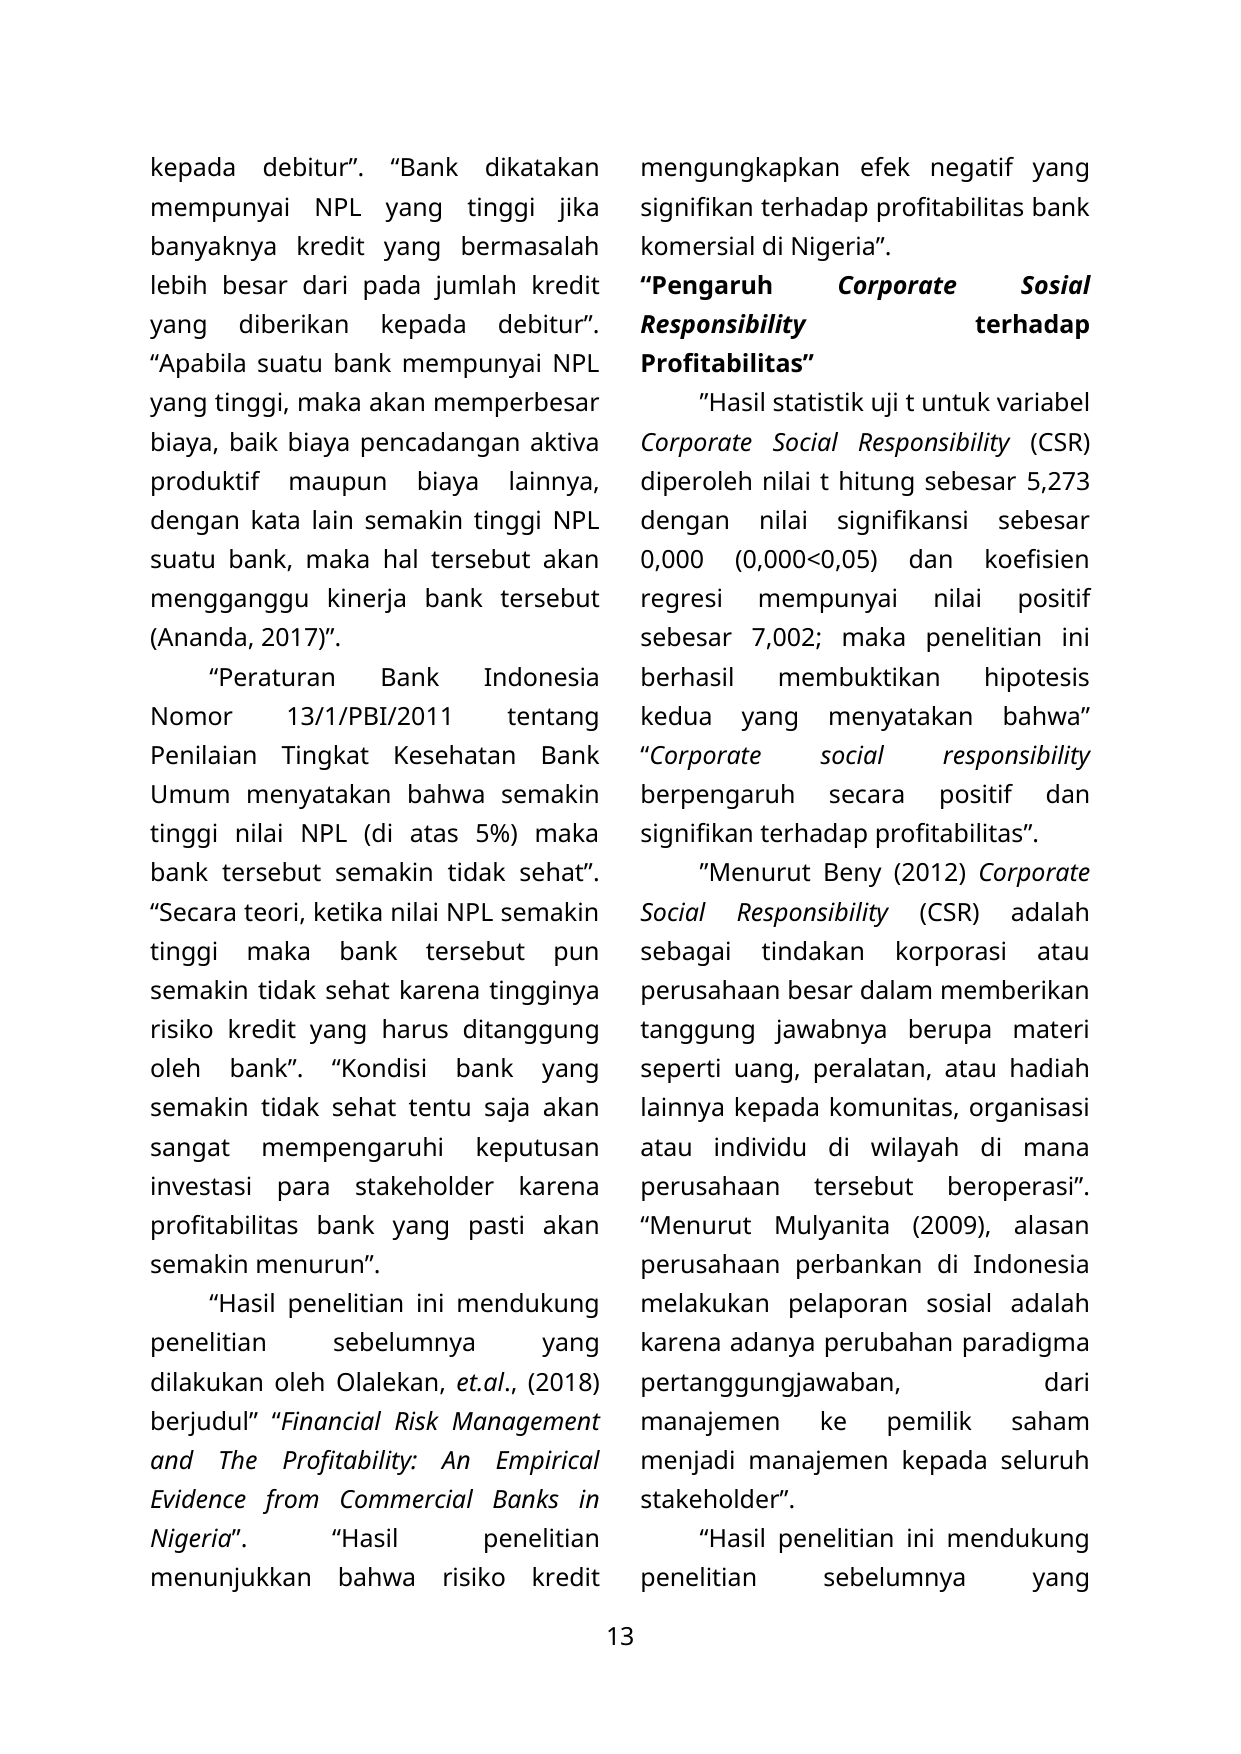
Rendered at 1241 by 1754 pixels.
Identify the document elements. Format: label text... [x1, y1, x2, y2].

list ”Menurut Beny (2012) Corporate Social Responsibility (CSR) adalah sebagai tindakan korporasi atau perusahaan besar dalam memberikan tanggung jawabnya berupa materi seperti uang, peralatan, atau hadiah lainnya kepada komunitas, organisasi atau individu di wilayah di mana perusahaan tersebut beroperasi”. “Menurut Mulyanita (2009), alasan perusahaan perbankan di Indonesia melakukan pelaporan sosial adalah karena adanya perubahan paradigma pertanggungjawaban, dari manajemen ke pemilik saham menjadi manajemen kepada seluruh stakeholder”. [640, 855, 1090, 1516]
list “Hasil penelitian ini mendukung penelitian sebelumnya yang dilakukan oleh Olalekan, et.al., (2018) berjudul” “Financial Risk Management and The Profitability: An Empirical Evidence from Commercial Banks in Nigeria”. “Hasil penelitian menunjukkan bahwa risiko kredit mengungkapkan efek negatif yang signifikan terhadap profitabilitas bank komersial di Nigeria”. [640, 150, 1090, 262]
list “Hasil penelitian ini mendukung penelitian sebelumnya yang dilakukan oleh Olalekan, et.al., (2018) berjudul” “Financial Risk Management and The Profitability: An Empirical Evidence from Commercial Banks in Nigeria”. “Hasil penelitian menunjukkan bahwa risiko kredit mengungkapkan efek negatif yang signifikan terhadap profitabilitas bank komersial di Nigeria”. [150, 1286, 600, 1594]
list “Peraturan Bank Indonesia Nomor 13/1/PBI/2011 tentang Penilaian Tingkat Kesehatan Bank Umum menyatakan bahwa semakin tinggi nilai NPL (di atas 5%) maka bank tersebut semakin tidak sehat”. “Secara teori, ketika nilai NPL semakin tinggi maka bank tersebut pun semakin tidak sehat karena tingginya risiko kredit yang harus ditanggung oleh bank”. “Kondisi bank yang semakin tidak sehat tentu saja akan sangat mempengaruhi keputusan investasi para stakeholder karena profitabilitas bank yang pasti akan semakin menurun”. [150, 659, 600, 1281]
list ”Hasil statistik uji t untuk variabel Corporate Social Responsibility (CSR) diperoleh nilai t hitung sebesar 5,273 dengan nilai signifikansi sebesar 0,000 (0,000<0,05) dan koefisien regresi mempunyai nilai positif sebesar 7,002; maka penelitian ini berhasil membuktikan hipotesis kedua yang menyatakan bahwa” “Corporate social responsibility berpengaruh secara positif dan signifikan terhadap profitabilitas”. [640, 385, 1090, 850]
text “Pengaruh Corporate Sosial Responsibility terhadap Profitabilitas” [640, 267, 1090, 380]
